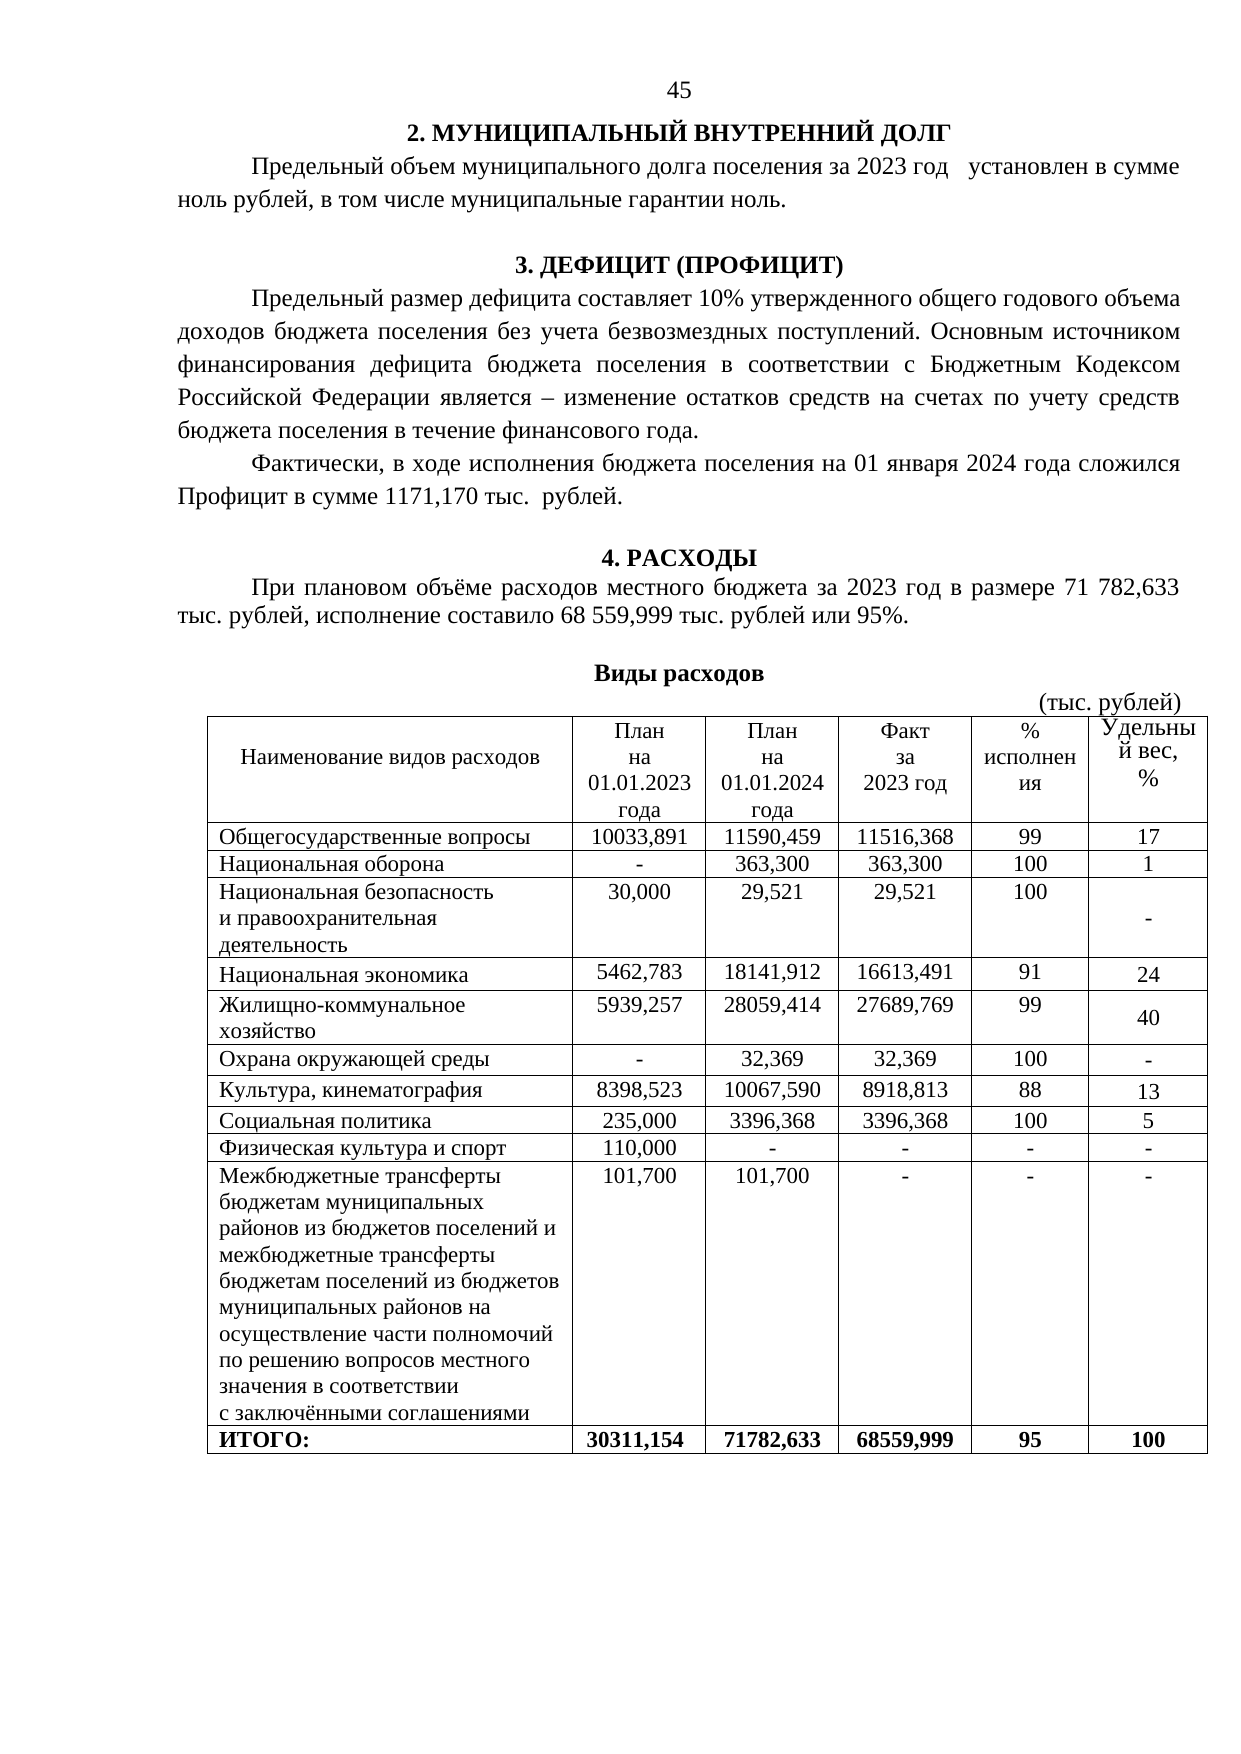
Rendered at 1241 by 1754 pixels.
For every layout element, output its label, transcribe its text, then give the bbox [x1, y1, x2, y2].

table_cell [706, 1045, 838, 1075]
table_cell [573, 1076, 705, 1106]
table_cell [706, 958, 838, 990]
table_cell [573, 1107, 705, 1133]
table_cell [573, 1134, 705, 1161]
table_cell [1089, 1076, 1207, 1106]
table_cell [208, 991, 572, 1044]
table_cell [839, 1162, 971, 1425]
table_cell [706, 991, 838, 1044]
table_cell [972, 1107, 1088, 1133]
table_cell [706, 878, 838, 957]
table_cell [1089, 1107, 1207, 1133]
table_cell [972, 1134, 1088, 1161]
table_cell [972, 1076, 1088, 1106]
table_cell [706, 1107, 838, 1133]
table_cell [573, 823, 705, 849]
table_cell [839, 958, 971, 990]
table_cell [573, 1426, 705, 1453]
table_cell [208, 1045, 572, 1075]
text При плановом объёме расходов местного бюджета за 2023 год в размере 71 782,633 тыс. рублей, исполнение составило 68 559,999 тыс. рублей или 95%. [177, 572, 1181, 629]
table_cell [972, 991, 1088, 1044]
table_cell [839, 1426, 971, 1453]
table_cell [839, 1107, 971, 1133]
text 3. ДЕФИЦИТ (ПРОФИЦИТ) [177, 250, 1181, 279]
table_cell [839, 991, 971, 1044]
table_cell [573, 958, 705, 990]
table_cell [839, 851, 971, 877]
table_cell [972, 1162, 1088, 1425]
text 4. РАСХОДЫ [177, 543, 1181, 572]
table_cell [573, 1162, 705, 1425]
text Предельный размер дефицита составляет 10% утвержденного общего годового объема доходов бюджета поселения без учета безвозмездных поступлений. Основным источником финансирования дефицита бюджета поселения в соответствии с Бюджетным Кодексом Российской Федерации является – изменение остатков средств на счетах по учету средств бюджета поселения в течение финансового года. [177, 283, 1181, 444]
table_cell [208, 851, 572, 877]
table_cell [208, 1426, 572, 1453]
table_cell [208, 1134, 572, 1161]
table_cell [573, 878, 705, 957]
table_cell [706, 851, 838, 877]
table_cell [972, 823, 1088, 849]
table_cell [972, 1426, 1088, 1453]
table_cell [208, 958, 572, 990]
text Предельный объем муниципального долга поселения за 2023 год установлен в сумме ноль рублей, в том числе муниципальные гарантии ноль. [177, 151, 1181, 213]
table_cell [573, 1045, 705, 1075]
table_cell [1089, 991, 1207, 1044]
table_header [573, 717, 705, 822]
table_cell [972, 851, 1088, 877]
text Фактически, в ходе исполнения бюджета поселения на 01 января 2024 года сложился Профицит в сумме 1171,170 тыс. рублей. [177, 448, 1181, 510]
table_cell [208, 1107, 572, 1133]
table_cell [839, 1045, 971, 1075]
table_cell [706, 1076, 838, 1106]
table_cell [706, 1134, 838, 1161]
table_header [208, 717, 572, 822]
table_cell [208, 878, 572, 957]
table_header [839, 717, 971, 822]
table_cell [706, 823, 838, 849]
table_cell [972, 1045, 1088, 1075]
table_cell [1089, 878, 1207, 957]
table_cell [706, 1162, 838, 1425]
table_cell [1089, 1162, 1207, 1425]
text (тыс. рублей) [177, 687, 1181, 716]
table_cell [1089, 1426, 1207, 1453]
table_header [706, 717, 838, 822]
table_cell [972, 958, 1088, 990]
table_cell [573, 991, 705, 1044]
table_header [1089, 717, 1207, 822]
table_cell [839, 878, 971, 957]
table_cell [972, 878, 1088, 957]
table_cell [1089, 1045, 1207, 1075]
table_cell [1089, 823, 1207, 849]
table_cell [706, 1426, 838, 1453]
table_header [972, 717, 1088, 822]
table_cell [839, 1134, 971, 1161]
text Виды расходов [177, 658, 1181, 687]
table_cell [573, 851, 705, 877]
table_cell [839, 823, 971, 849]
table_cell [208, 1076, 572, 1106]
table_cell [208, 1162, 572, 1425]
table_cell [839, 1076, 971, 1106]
text 2. МУНИЦИПАЛЬНЫЙ ВНУТРЕННИЙ ДОЛГ [177, 118, 1181, 147]
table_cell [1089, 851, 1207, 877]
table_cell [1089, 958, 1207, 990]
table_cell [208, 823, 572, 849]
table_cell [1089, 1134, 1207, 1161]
